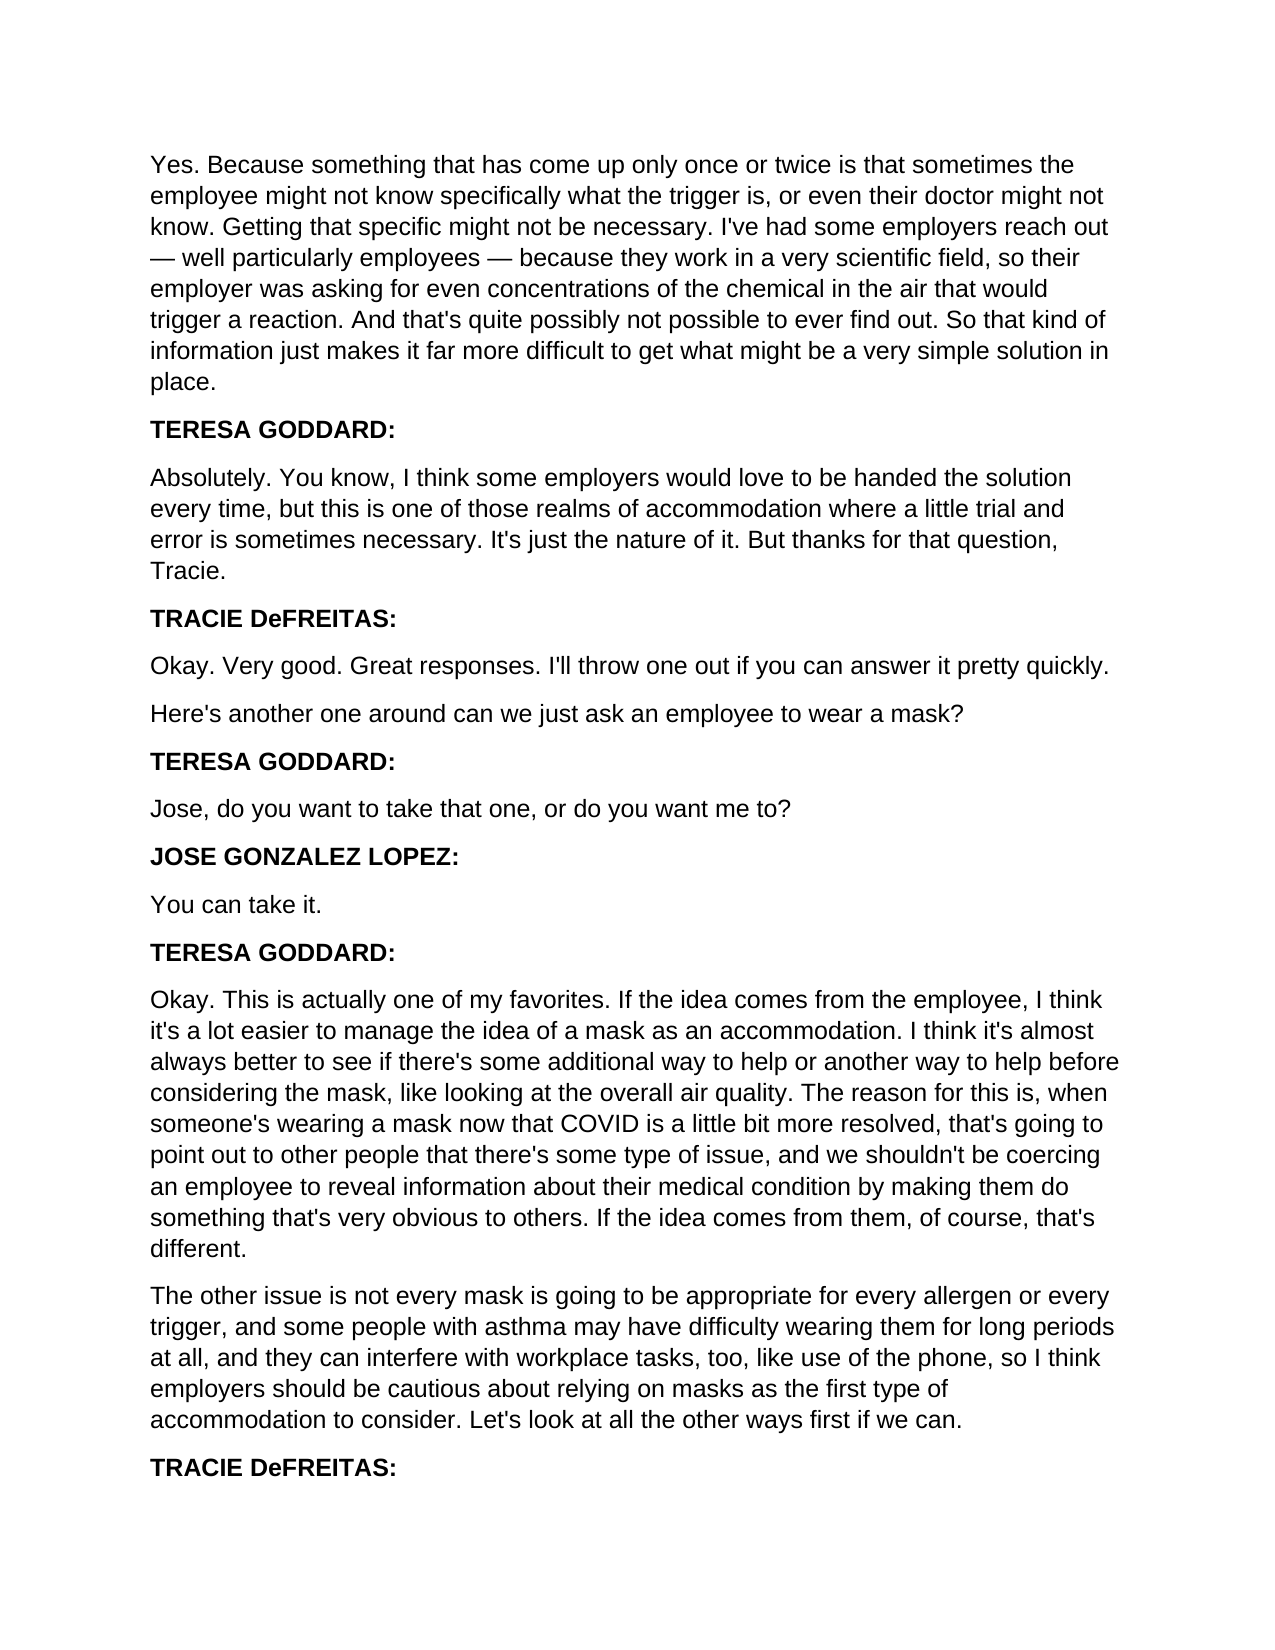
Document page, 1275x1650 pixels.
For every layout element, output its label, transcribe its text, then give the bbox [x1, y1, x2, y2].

text Yes. Because something that has come up only once or twice is that sometimes the employee might not know specifically what the trigger is, or even their doctor might not know. Getting that specific might not be necessary. I've had some employers reach out — well particularly employees — because they work in a very scientific field, so their employer was asking for even concentrations of the chemical in the air that would trigger a reaction. And that's quite possibly not possible to ever find out. So that kind of information just makes it far more difficult to get what might be a very simple solution in place. [150, 150, 1125, 396]
text The other issue is not every mask is going to be appropriate for every allergen or every trigger, and some people with asthma may have difficulty wearing them for long periods at all, and they can interfere with workplace tasks, too, like use of the phone, so I think employers should be cautious about relying on masks as the first type of accommodation to consider. Let's look at all the other ways first if we can. [150, 1281, 1125, 1434]
text TRACIE DeFREITAS: [150, 603, 1125, 632]
text Here's another one around can we just ask an employee to wear a mask? [150, 699, 1125, 728]
text TERESA GODDARD: [150, 415, 1125, 444]
text Absolutely. You know, I think some employers would love to be handed the solution every time, but this is one of those realms of accommodation where a little trial and error is sometimes necessary. It's just the nature of it. But thanks for that question, Tracie. [150, 463, 1125, 584]
text Jose, do you want to take that one, or do you want me to? [150, 794, 1125, 823]
text You can take it. [150, 890, 1125, 918]
text JOSE GONZALEZ LOPEZ: [150, 842, 1125, 871]
text TRACIE DeFREITAS: [150, 1453, 1125, 1482]
text Okay. This is actually one of my favorites. If the idea comes from the employee, I think it's a lot easier to manage the idea of a mask as an accommodation. I think it's almost always better to see if there's some additional way to help or another way to help before considering the mask, like looking at the overall air quality. The reason for this is, when someone's wearing a mask now that COVID is a little bit more resolved, that's going to point out to other people that there's some type of issue, and we shouldn't be coercing an employee to reveal information about their medical condition by making them do something that's very obvious to others. If the idea comes from them, of course, that's different. [150, 985, 1125, 1262]
text TERESA GODDARD: [150, 937, 1125, 966]
text Okay. Very good. Great responses. I'll throw one out if you can answer it pretty quickly. [150, 651, 1125, 680]
text TERESA GODDARD: [150, 747, 1125, 775]
